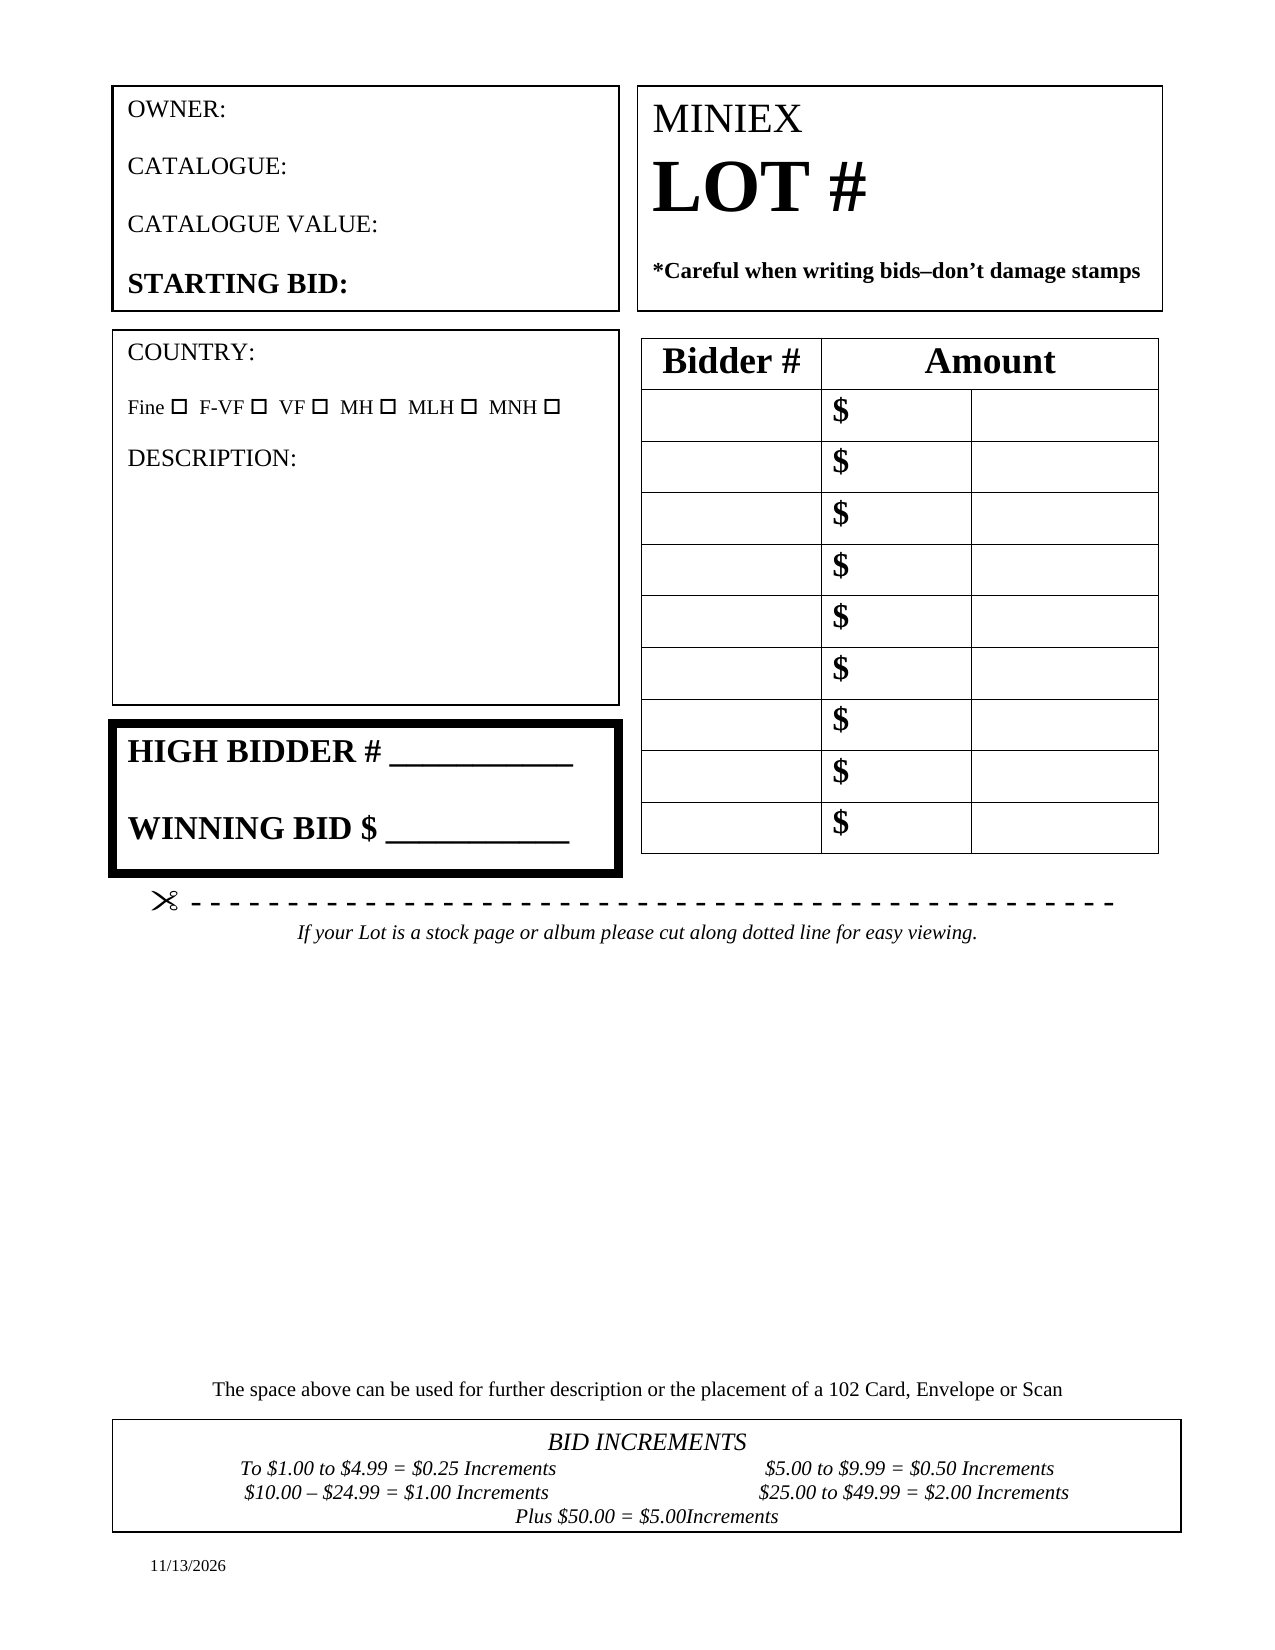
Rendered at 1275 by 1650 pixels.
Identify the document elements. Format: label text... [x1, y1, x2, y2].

text - - - - - - - - - - - - - - - - - - - - - - - - - - - - - - - - - - - - - - - - - - - - - - - - [150, 881, 1125, 919]
text The space above can be used for further description or the placement of a 102 Card, Envelope or Scan [150, 1377, 1125, 1401]
text If your Lot is a stock page or album please cut along dotted line for easy viewing. [150, 919, 1125, 944]
